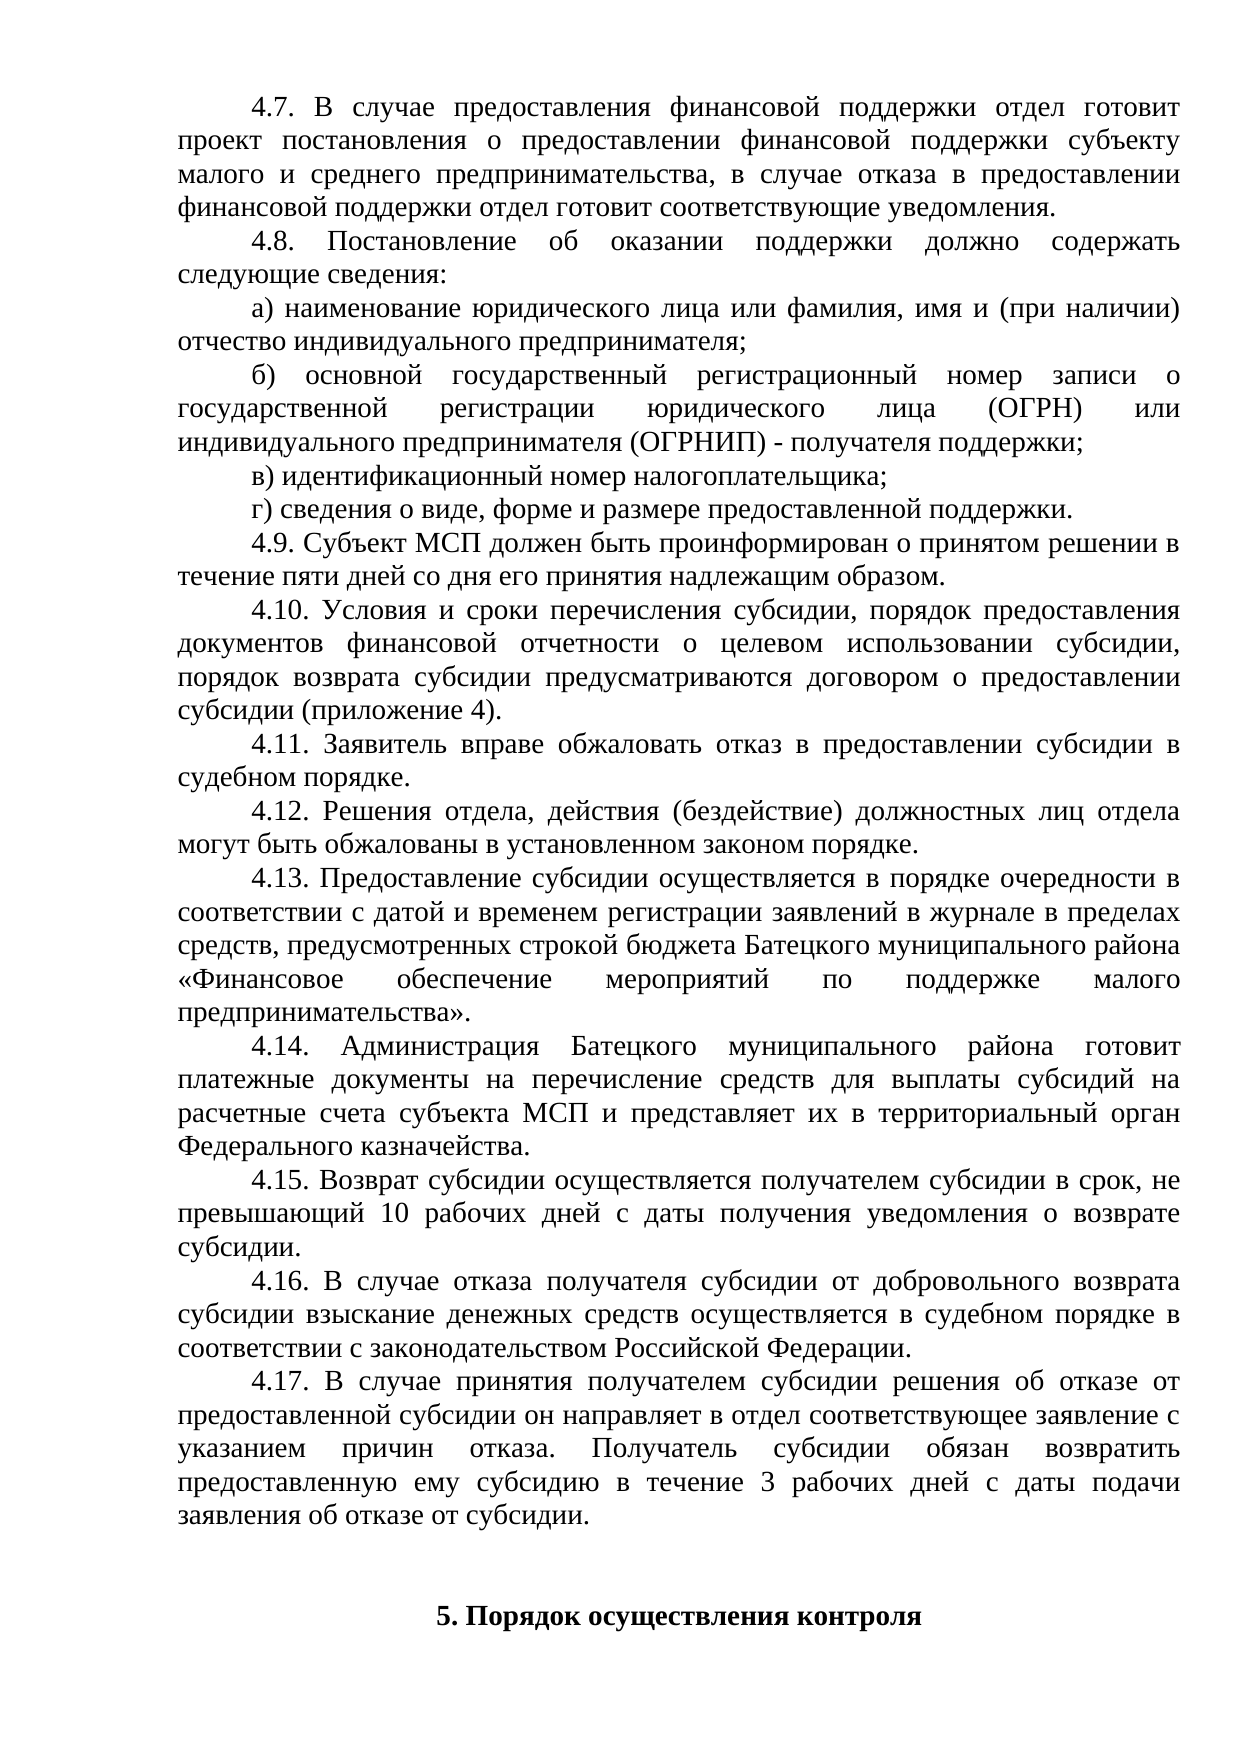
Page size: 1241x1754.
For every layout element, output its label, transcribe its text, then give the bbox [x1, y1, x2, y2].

text 4.10. Условия и сроки перечисления субсидии, порядок предоставления документов финансовой отчетности о целевом использовании субсидии, порядок возврата субсидии предусматриваются договором о предоставлении субсидии (приложение 4). [177, 592, 1181, 726]
text 4.7. В случае предоставления финансовой поддержки отдел готовит проект постановления о предоставлении финансовой поддержки субъекту малого и среднего предпринимательства, в случае отказа в предоставлении финансовой поддержки отдел готовит соответствующие уведомления. [177, 89, 1181, 223]
text 5. Порядок осуществления контроля [177, 1598, 1181, 1632]
text 4.14. Администрация Батецкого муниципального района готовит платежные документы на перечисление средств для выплаты субсидий на расчетные счета субъекта МСП и представляет их в территориальный орган Федерального казначейства. [177, 1028, 1181, 1162]
text г) сведения о виде, форме и размере предоставленной поддержки. [177, 491, 1181, 525]
text 4.17. В случае принятия получателем субсидии решения об отказе от предоставленной субсидии он направляет в отдел соответствующее заявление с указанием причин отказа. Получатель субсидии обязан возвратить предоставленную ему субсидию в течение 3 рабочих дней с даты подачи заявления об отказе от субсидии. [177, 1363, 1181, 1531]
text 4.13. Предоставление субсидии осуществляется в порядке очередности в соответствии с датой и временем регистрации заявлений в журнале в пределах средств, предусмотренных строкой бюджета Батецкого муниципального района «Финансовое обеспечение мероприятий по поддержке малого предпринимательства». [177, 860, 1181, 1028]
text б) основной государственный регистрационный номер записи о государственной регистрации юридического лица (ОГРН) или индивидуального предпринимателя (ОГРНИП) - получателя поддержки; [177, 357, 1181, 458]
text а) наименование юридического лица или фамилия, имя и (при наличии) отчество индивидуального предпринимателя; [177, 290, 1181, 357]
text 4.16. В случае отказа получателя субсидии от добровольного возврата субсидии взыскание денежных средств осуществляется в судебном порядке в соответствии с законодательством Российской Федерации. [177, 1263, 1181, 1363]
text в) идентификационный номер налогоплательщика; [177, 458, 1181, 491]
text 4.11. Заявитель вправе обжаловать отказ в предоставлении субсидии в судебном порядке. [177, 726, 1181, 793]
text 4.15. Возврат субсидии осуществляется получателем субсидии в срок, не превышающий 10 рабочих дней с даты получения уведомления о возврате субсидии. [177, 1162, 1181, 1263]
text 4.8. Постановление об оказании поддержки должно содержать следующие сведения: [177, 223, 1181, 290]
text 4.12. Решения отдела, действия (бездействие) должностных лиц отдела могут быть обжалованы в установленном законом порядке. [177, 793, 1181, 860]
text 4.9. Субъект МСП должен быть проинформирован о принятом решении в течение пяти дней со дня его принятия надлежащим образом. [177, 525, 1181, 592]
